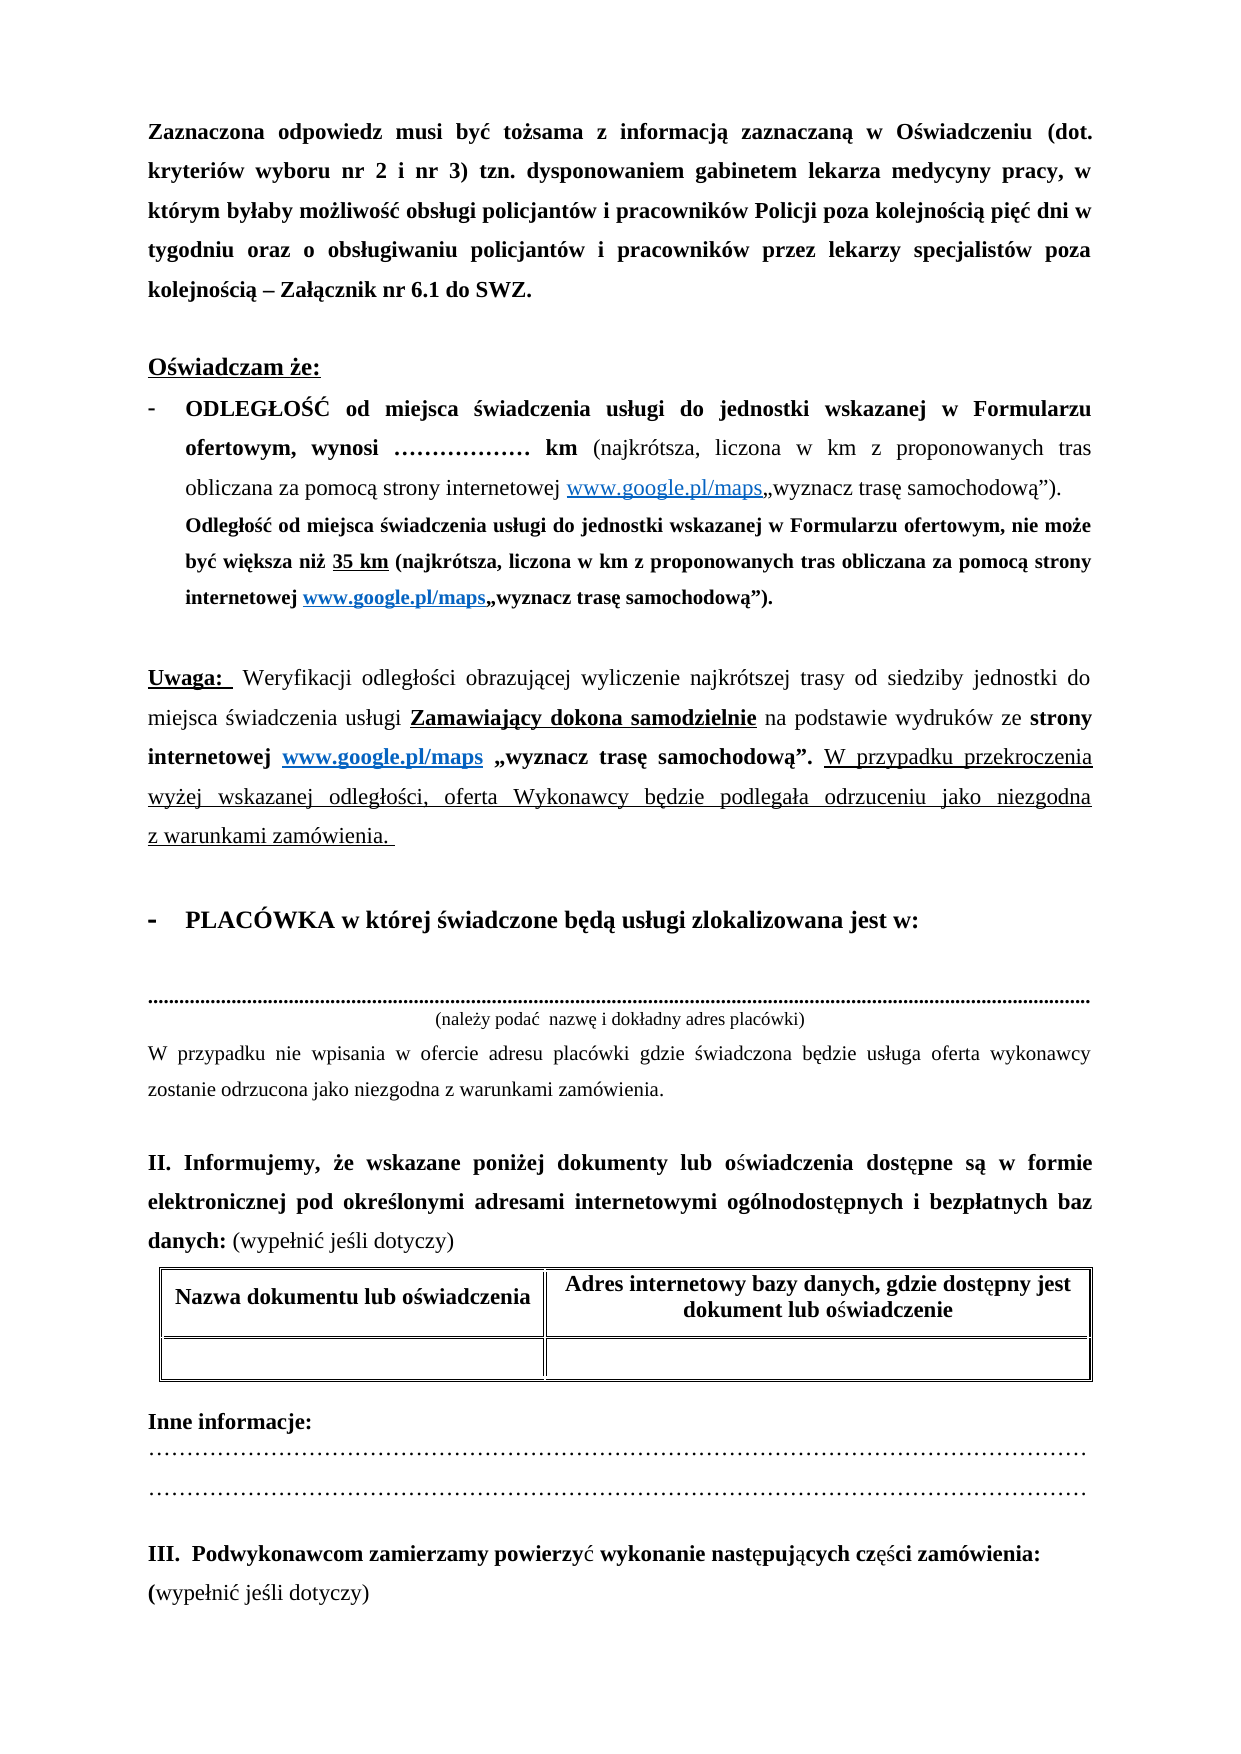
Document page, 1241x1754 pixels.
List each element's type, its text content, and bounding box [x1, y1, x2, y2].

text Uwaga: Weryfikacji odległości obrazującej wyliczenie najkrótszej trasy od siedziby jednostki do miejsca świadczenia usługi Zamawiający dokona samodzielnie na podstawie wydruków ze strony internetowej www.google.pl/maps „wyznacz trasę samochodową”. W przypadku przekroczenia wyżej wskazanej odległości, oferta Wykonawcy będzie podlegała odrzuceniu jako niezgodna z warunkami zamówienia. [148, 664, 1092, 806]
text ..................................................................................................................................................................................... [148, 984, 1092, 1008]
text (należy podać nazwę i dokładny adres placówki) [148, 1008, 1092, 1030]
text II. Informujemy, że wskazane poniżej dokumenty lub oświadczenia dostępne są w formie elektronicznej pod określonymi adresami internetowymi ogólnodostępnych i bezpłatnych baz danych: (wypełnić jeśli dotyczy) [148, 1148, 1092, 1254]
text Inne informacje: [148, 1408, 1092, 1434]
text (wypełnić jeśli dotyczy) [148, 1579, 1092, 1606]
list PLACÓWKA w której świadczone będą usługi zlokalizowana jest w: [148, 905, 1092, 934]
text W przypadku nie wpisania w ofercie adresu placówki gdzie świadczona będzie usługa oferta wykonawcy zostanie odrzucona jako niezgodna z warunkami zamówienia. [148, 1040, 1092, 1101]
text …………………………………………………………………………………………………………… [148, 1474, 1092, 1500]
text …………………………………………………………………………………………………………… [148, 1434, 1092, 1461]
text Oświadczam że: [148, 352, 1092, 380]
text III. Podwykonawcom zamierzamy powierzyć wykonanie następujących części zamówienia: [148, 1540, 1092, 1566]
list ODLEGŁOŚĆ od miejsca świadczenia usługi do jednostki wskazanej w Formularzu ofertowym, wynosi ……………… km (najkrótsza, liczona w km z proponowanych tras obliczana za pomocą strony internetowej www.google.pl/maps„wyznacz trasę samochodową”). [148, 395, 1092, 500]
table_header Nazwa dokumentu lub oświadczenia [161, 1268, 545, 1336]
list Odległość od miejsca świadczenia usługi do jednostki wskazanej w Formularzu ofertowym, nie może być większa niż 35 km (najkrótsza, liczona w km z proponowanych tras obliczana za pomocą strony internetowej www.google.pl/maps„wyznacz trasę samochodową”). [185, 513, 1092, 609]
text Zaznaczona odpowiedz musi być tożsama z informacją zaznaczaną w Oświadczeniu (dot. kryteriów wyboru nr 2 i nr 3) tzn. dysponowaniem gabinetem lekarza medycyny pracy, w którym byłaby możliwość obsługi policjantów i pracowników Policji poza kolejnością pięć dni w tygodniu oraz o obsługiwaniu policjantów i pracowników przez lekarzy specjalistów poza kolejnością – Załącznik nr 6.1 do SWZ. [148, 118, 1092, 302]
table_cell [161, 1336, 545, 1378]
table_header Adres internetowy bazy danych, gdzie dostępny jest dokument lub oświadczenie [545, 1270, 1089, 1336]
text Uwaga: Weryfikacji odległości obrazującej wyliczenie najkrótszej trasy od siedziby jednostki do miejsca świadczenia usługi Zamawiający dokona samodzielnie na podstawie wydruków ze strony internetowej www.google.pl/maps „wyznacz trasę samochodową”. W przypadku przekroczenia wyżej wskazanej odległości, oferta Wykonawcy będzie podlegała odrzuceniu jako niezgodna z warunkami zamówienia. [148, 807, 1092, 849]
table_cell [545, 1336, 1091, 1378]
